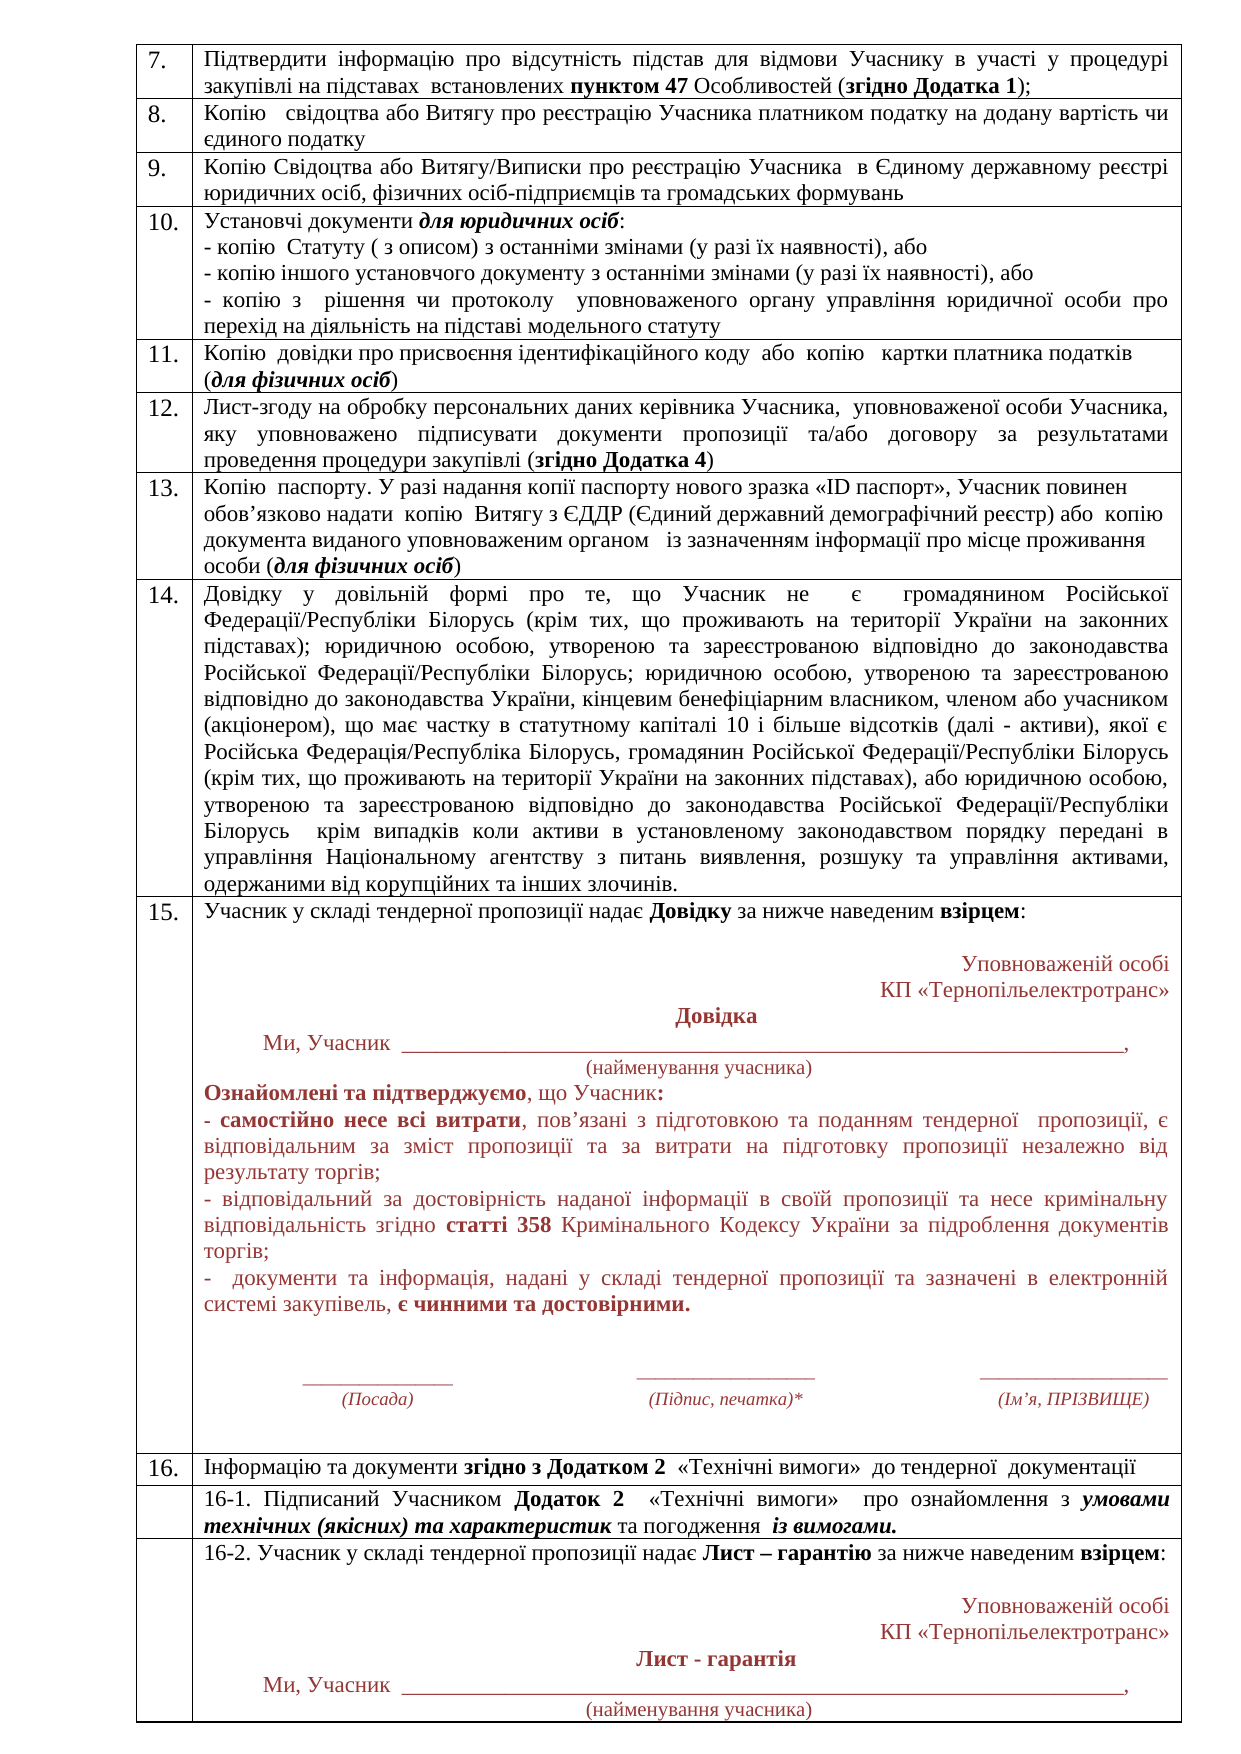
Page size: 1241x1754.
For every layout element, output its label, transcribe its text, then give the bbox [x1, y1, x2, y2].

table_cell Установчі документи для юридичних осіб: - копію Статуту ( з описом) з останніми змінами (у разі їх наявності), або - копію іншого установчого документу з останніми змінами (у разі їх наявності), або - копію з рішення чи протоколу уповноваженого органу управління юридичної особи про перехід на діяльність на підставі модельного статуту [193, 207, 1181, 338]
table_cell Довідку у довільній формі про те, що Учасник не є громадянином Російської Федерації/Республіки Білорусь (крім тих, що проживають на території України на законних підставах); юридичною особою, утвореною та зареєстрованою відповідно до законодавства Російської Федерації/Республіки Білорусь; юридичною особою, утвореною та зареєстрованою відповідно до законодавства України, кінцевим бенефіціарним власником, членом або учасником (акціонером), що має частку в статутному капіталі 10 і більше відсотків (далі - активи), якої є Російська Федерація/Республіка Білорусь, громадянин Російської Федерації/Республіки Білорусь (крім тих, що проживають на території України на законних підставах), або юридичною особою, утвореною та зареєстрованою відповідно до законодавства Російської Федерації/Республіки Білорусь крім випадків коли активи в установленому законодавством порядку передані в управління Національному агентству з питань виявлення, розшуку та управління активами, одержаними від корупційних та інших злочинів. [193, 580, 1181, 896]
table_cell [137, 153, 192, 206]
table_cell [137, 393, 192, 472]
table_cell [137, 473, 192, 579]
table_cell [137, 1454, 192, 1484]
table_cell Підтвердити інформацію про відсутність підстав для відмови Учаснику в участі у процедурі закупівлі на підставах встановлених пунктом 47 Особливостей (згідно Додатка 1); [193, 45, 1181, 98]
table_cell [137, 45, 192, 98]
table_cell [137, 1486, 192, 1538]
table_cell [137, 897, 192, 1452]
table_cell Учасник у складі тендерної пропозиції надає Довідку за нижче наведеним взірцем: Уповноваженій особі КП «Тернопільелектротранс» Довідка Ми, Учасник _______________________________________________________________, (найменування учасника) Ознайомлені та підтверджуємо, що Учасник: - самостійно несе всі витрати, пов’язані з підготовкою та поданням тендерної пропозиції, є відповідальним за зміст пропозиції та за витрати на підготовку пропозиції незалежно від результату торгів; - відповідальний за достовірність наданої інформації в своїй пропозиції та несе кримінальну відповідальність згідно статті 358 Кримінального Кодексу України за підроблення документів торгів; - документи та інформація, надані у складі тендерної пропозиції та зазначені в електронній системі закупівель, є чинними та достовірними. [193, 897, 1181, 1452]
table_cell [137, 99, 192, 152]
table_cell [137, 580, 192, 896]
table_cell Копію свідоцтва або Витягу про реєстрацію Учасника платником податку на додану вартість чи єдиного податку [193, 99, 1181, 152]
table_cell Лист-згоду на обробку персональних даних керівника Учасника, уповноваженої особи Учасника, яку уповноважено підписувати документи пропозиції та/або договору за результатами проведення процедури закупівлі (згідно Додатка 4) [193, 393, 1181, 472]
table_cell 16-1. Підписаний Учасником Додаток 2 «Технічні вимоги» про ознайомлення з умовами технічних (якісних) та характеристик та погодження із вимогами. [193, 1486, 1181, 1538]
table_cell Копію довідки про присвоєння ідентифікаційного коду або копію картки платника податків (для фізичних осіб) [193, 340, 1181, 392]
table_cell [137, 1539, 192, 1721]
table_cell Копію паспорту. У разі надання копії паспорту нового зразка «ID паспорт», Учасник повинен обов’язково надати копію Витягу з ЄДДР (Єдиний державний демографічний реєстр) або копію документа виданого уповноваженим органом із зазначенням інформації про місце проживання особи (для фізичних осіб) [193, 473, 1181, 579]
table_cell Інформацію та документи згідно з Додатком 2 «Технічні вимоги» до тендерної документації [193, 1454, 1181, 1484]
table_cell [137, 207, 192, 338]
table_cell Копію Свідоцтва або Витягу/Виписки про реєстрацію Учасника в Єдиному державному реєстрі юридичних осіб, фізичних осіб-підприємців та громадських формувань [193, 153, 1181, 206]
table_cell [193, 1539, 1181, 1721]
table_cell [137, 340, 192, 392]
